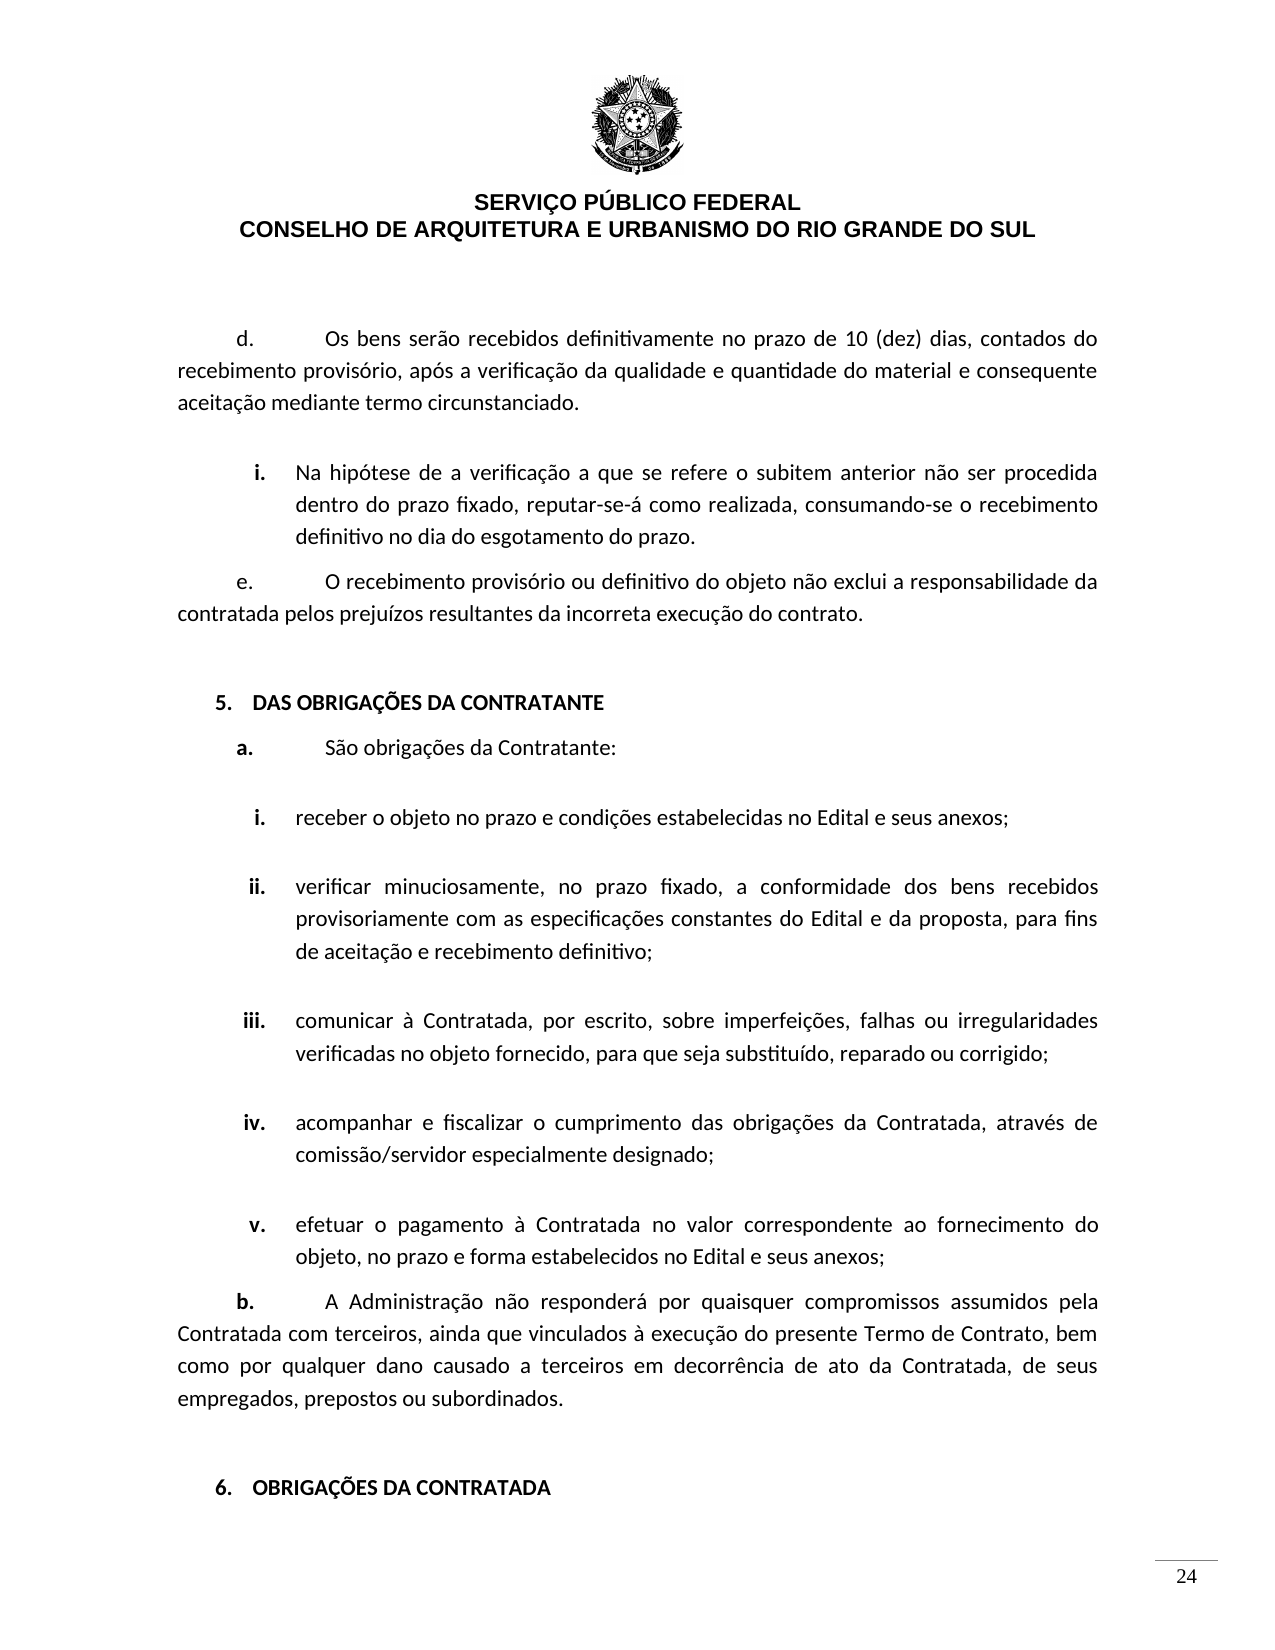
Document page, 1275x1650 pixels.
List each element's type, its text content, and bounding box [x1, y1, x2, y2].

list acompanhar e fiscalizar o cumprimento das obrigações da Contratada, através de comissão/servidor especialmente designado; [266, 1108, 1099, 1168]
list OBRIGAÇÕES DA CONTRATADA [215, 1473, 1099, 1501]
list Os bens serão recebidos definitivamente no prazo de 10 (dez) dias, contados do recebimento provisório, após a verificação da qualidade e quantidade do material e consequente aceitação mediante termo circunstanciado. [177, 324, 1099, 416]
list Na hipótese de a verificação a que se refere o subitem anterior não ser procedida dentro do prazo fixado, reputar-se-á como realizada, consumando-se o recebimento definitivo no dia do esgotamento do prazo. [266, 458, 1099, 550]
list verificar minuciosamente, no prazo fixado, a conformidade dos bens recebidos provisoriamente com as especificações constantes do Edital e da proposta, para fins de aceitação e recebimento definitivo; [266, 872, 1099, 965]
list efetuar o pagamento à Contratada no valor correspondente ao fornecimento do objeto, no prazo e forma estabelecidos no Edital e seus anexos; [266, 1210, 1099, 1270]
list comunicar à Contratada, por escrito, sobre imperfeições, falhas ou irregularidades verificadas no objeto fornecido, para que seja substituído, reparado ou corrigido; [266, 1006, 1099, 1067]
list receber o objeto no prazo e condições estabelecidas no Edital e seus anexos; [266, 803, 1099, 831]
list O recebimento provisório ou definitivo do objeto não exclui a responsabilidade da contratada pelos prejuízos resultantes da incorreta execução do contrato. [177, 567, 1099, 627]
list São obrigações da Contratante: [177, 733, 1099, 761]
list A Administração não responderá por quaisquer compromissos assumidos pela Contratada com terceiros, ainda que vinculados à execução do presente Termo de Contrato, bem como por qualquer dano causado a terceiros em decorrência de ato da Contratada, de seus empregados, prepostos ou subordinados. [177, 1287, 1099, 1412]
picture [591, 75, 684, 175]
list DAS OBRIGAÇÕES DA CONTRATANTE [215, 688, 1099, 716]
